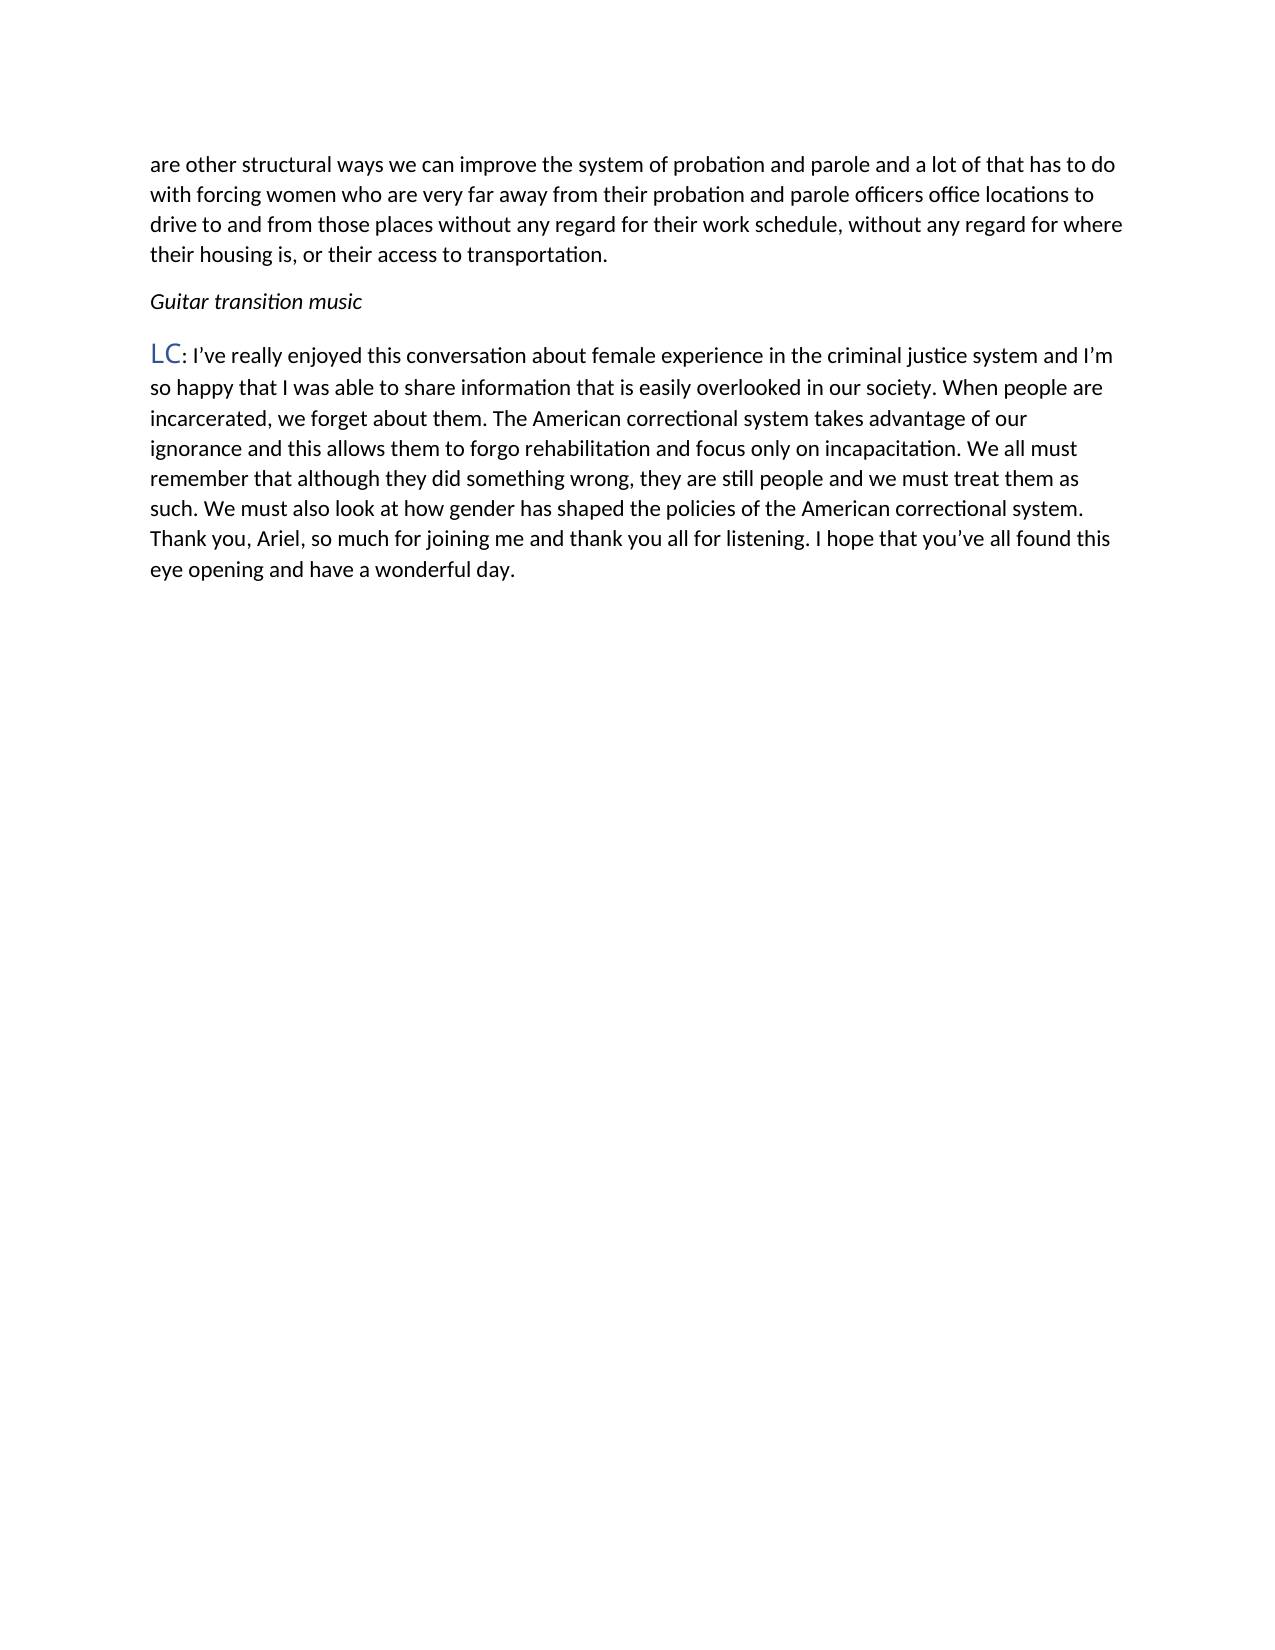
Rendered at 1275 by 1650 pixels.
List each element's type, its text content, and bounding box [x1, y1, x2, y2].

text LC: I’ve really enjoyed this conversation about female experience in the criminal justice system and I’m so happy that I was able to share information that is easily overlooked in our society. When people are incarcerated, we forget about them. The American correctional system takes advantage of our ignorance and this allows them to forgo rehabilitation and focus only on incapacitation. We all must remember that although they did something wrong, they are still people and we must treat them as such. We must also look at how gender has shaped the policies of the American correctional system. Thank you, Ariel, so much for joining me and thank you all for listening. I hope that you’ve all found this eye opening and have a wonderful day. [150, 334, 1125, 583]
text Guitar transition music [150, 287, 1125, 316]
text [150, 150, 1125, 269]
